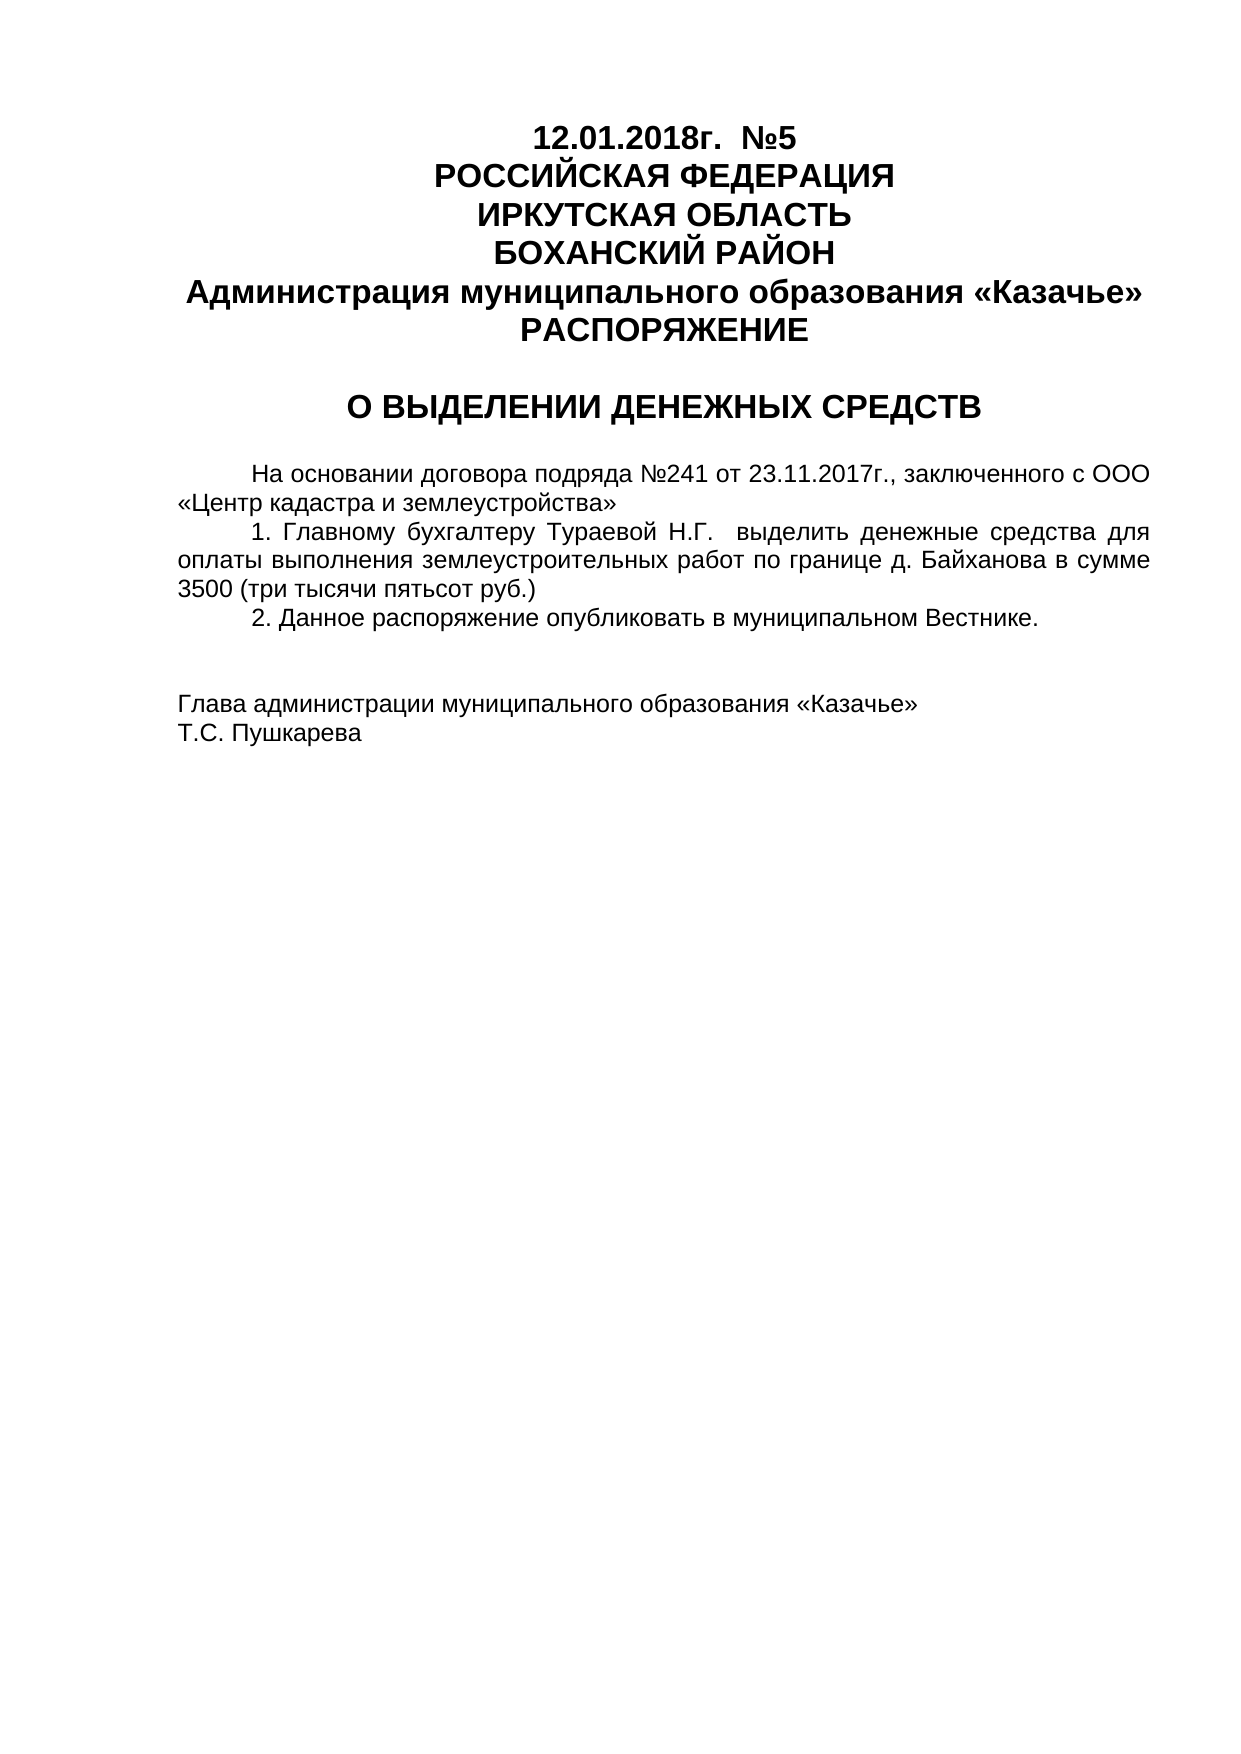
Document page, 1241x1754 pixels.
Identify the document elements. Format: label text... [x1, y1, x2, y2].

title 1. Главному бухгалтеру Тураевой Н.Г. выделить денежные средства для оплаты выполнения землеустроительных работ по границе д. Байханова в сумме 3500 (три тысячи пятьсот руб.) [177, 517, 1152, 603]
text На основании договора подряда №241 от 23.11.2017г., заключенного с ООО «Центр кадастра и землеустройства» [177, 459, 1152, 517]
text Глава администрации муниципального образования «Казачье» [177, 689, 1152, 718]
text Т.С. Пушкарева [177, 718, 1152, 747]
text 12.01.2018г. №5 РОССИЙСКАЯ ФЕДЕРАЦИЯ ИРКУТСКАЯ ОБЛАСТЬ БОХАНСКИЙ РАЙОН Администрация муниципального образования «Казачье» РАСПОРЯЖЕНИЕ [177, 118, 1152, 349]
text 2. Данное распоряжение опубликовать в муниципальном Вестнике. [177, 603, 1152, 632]
title О ВЫДЕЛЕНИИ ДЕНЕЖНЫХ СРЕДСТВ [177, 387, 1152, 426]
